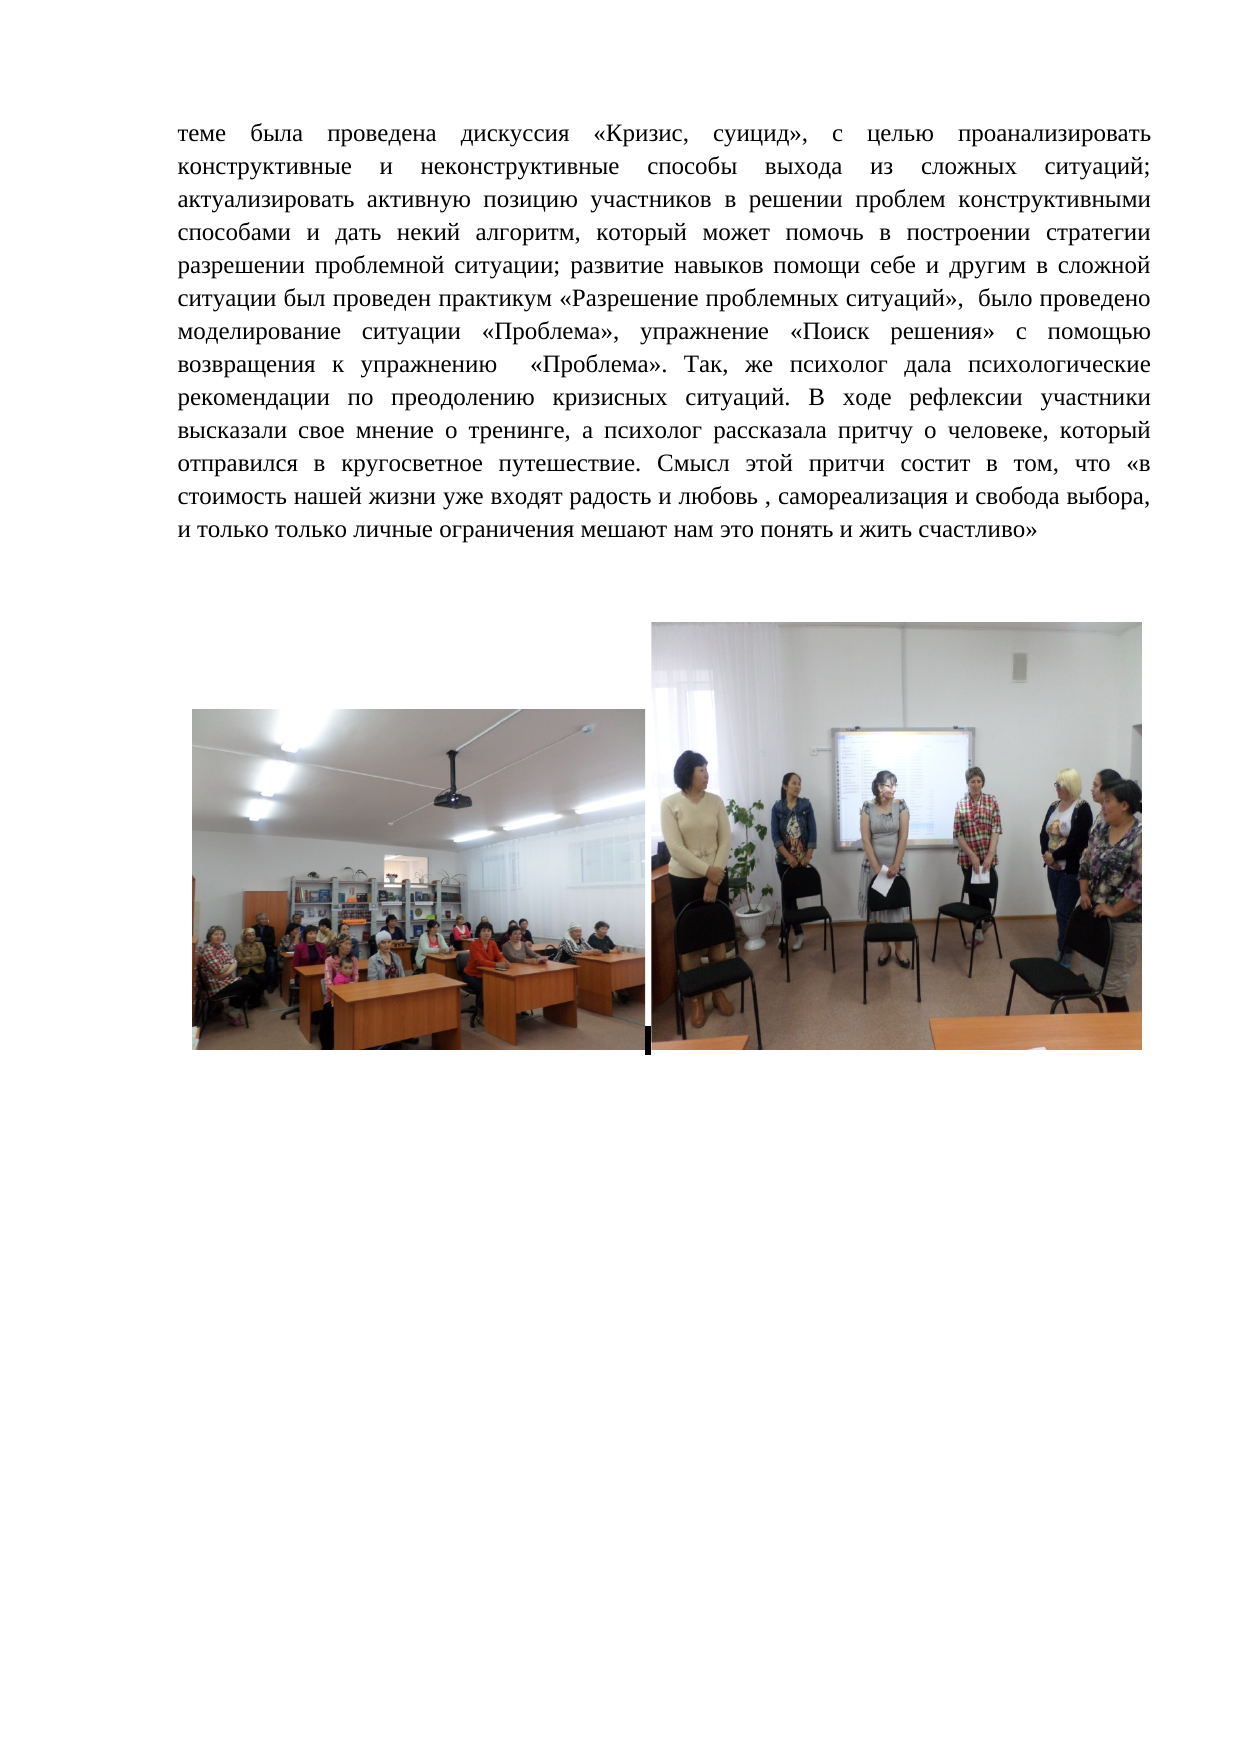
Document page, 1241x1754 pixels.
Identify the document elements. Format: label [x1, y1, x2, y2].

picture [192, 709, 646, 1050]
text [177, 118, 1152, 543]
picture [651, 622, 1142, 1050]
